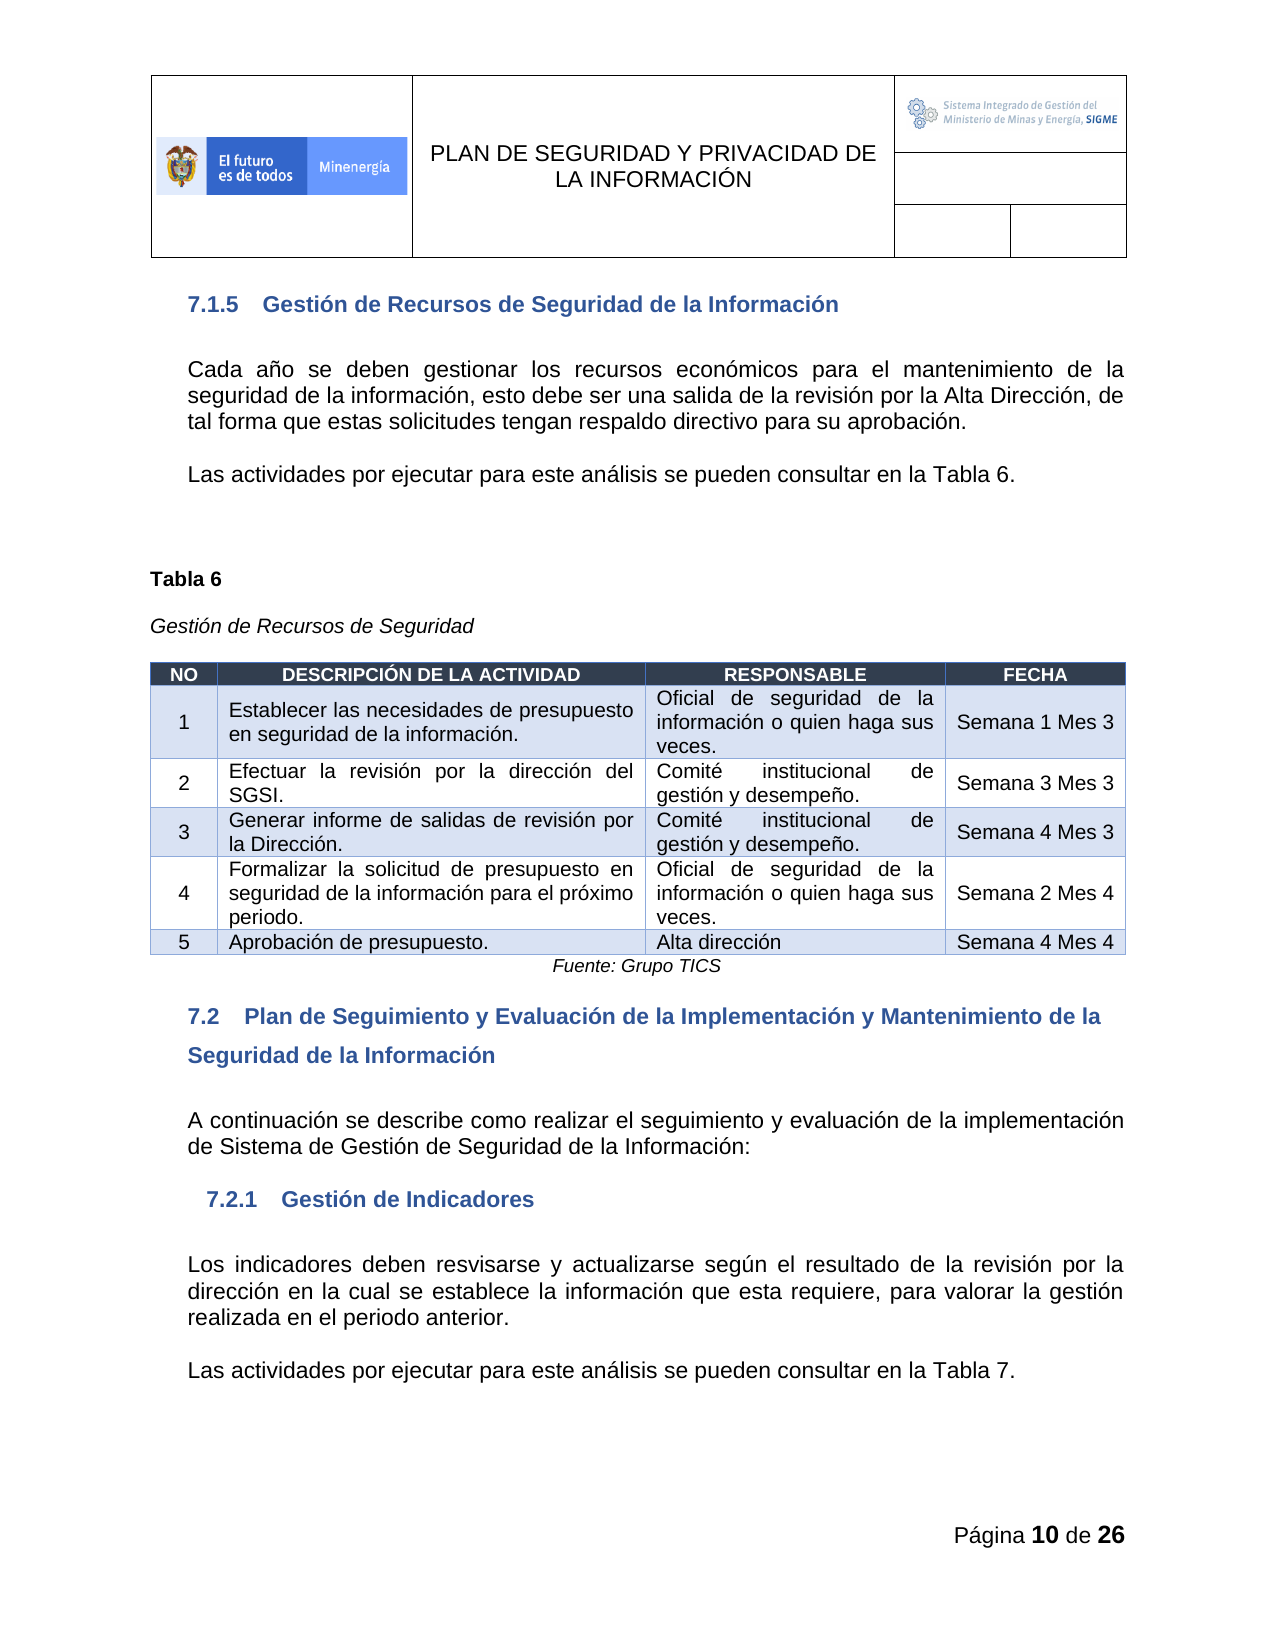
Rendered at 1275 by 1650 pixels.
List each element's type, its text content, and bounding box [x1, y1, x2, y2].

table_cell Establecer las necesidades de presupuesto en seguridad de la información. [218, 686, 645, 758]
table_cell Semana 2 Mes 4 [946, 857, 1125, 929]
table_cell Efectuar la revisión por la dirección del SGSI. [218, 759, 645, 807]
text Tabla 6 Gestión de Recursos de Seguridad [150, 566, 1125, 638]
subtitle Gestión de Recursos de Seguridad de la Información [187, 291, 1125, 317]
table_cell Comité institucional de gestión y desempeño. [646, 759, 945, 807]
text Las actividades por ejecutar para este análisis se pueden consultar en la Tabla 7. [187, 1357, 1125, 1383]
table_cell Semana 4 Mes 4 [946, 930, 1125, 954]
table_cell 2 [151, 759, 217, 807]
table_cell Oficial de seguridad de la información o quien haga sus veces. [646, 857, 945, 929]
table_cell Formalizar la solicitud de presupuesto en seguridad de la información para el próximo periodo. [218, 857, 645, 929]
table_cell Semana 3 Mes 3 [946, 759, 1125, 807]
picture [905, 97, 1120, 131]
table_cell 5 [151, 930, 217, 954]
table_header FECHA [946, 663, 1125, 685]
subtitle Gestión de Indicadores [206, 1186, 1125, 1212]
table_cell 3 [151, 808, 217, 856]
table_cell 1 [151, 686, 217, 758]
text Los indicadores deben resvisarse y actualizarse según el resultado de la revisión por la dirección en la cual se establece la información que esta requiere, para valorar la gestión realizada en el periodo anterior. [187, 1251, 1125, 1331]
table_cell Aprobación de presupuesto. [218, 930, 645, 954]
table_cell Alta dirección [646, 930, 945, 954]
table_header NO [151, 663, 217, 685]
text A continuación se describe como realizar el seguimiento y evaluación de la implementación de Sistema de Gestión de Seguridad de la Información: [187, 1107, 1125, 1159]
text Las actividades por ejecutar para este análisis se pueden consultar en la Tabla 6. [187, 461, 1125, 487]
table_cell 4 [151, 857, 217, 929]
table_cell Generar informe de salidas de revisión por la Dirección. [218, 808, 645, 856]
picture [156, 137, 408, 195]
table_cell Semana 1 Mes 3 [946, 686, 1125, 758]
subtitle Plan de Seguimiento y Evaluación de la Implementación y Mantenimiento de la Seguridad de la Información [187, 1003, 1125, 1068]
table_cell Comité institucional de gestión y desempeño. [646, 808, 945, 856]
text Fuente: Grupo TICS [150, 955, 1125, 976]
table_cell Semana 4 Mes 3 [946, 808, 1125, 856]
table_cell Oficial de seguridad de la información o quien haga sus veces. [646, 686, 945, 758]
table_header DESCRIPCIÓN DE LA ACTIVIDAD [218, 663, 645, 685]
table_header RESPONSABLE [646, 663, 945, 685]
text Cada año se deben gestionar los recursos económicos para el mantenimiento de la seguridad de la información, esto debe ser una salida de la revisión por la Alta Dirección, de tal forma que estas solicitudes tengan respaldo directivo para su aprobación. [187, 356, 1125, 435]
